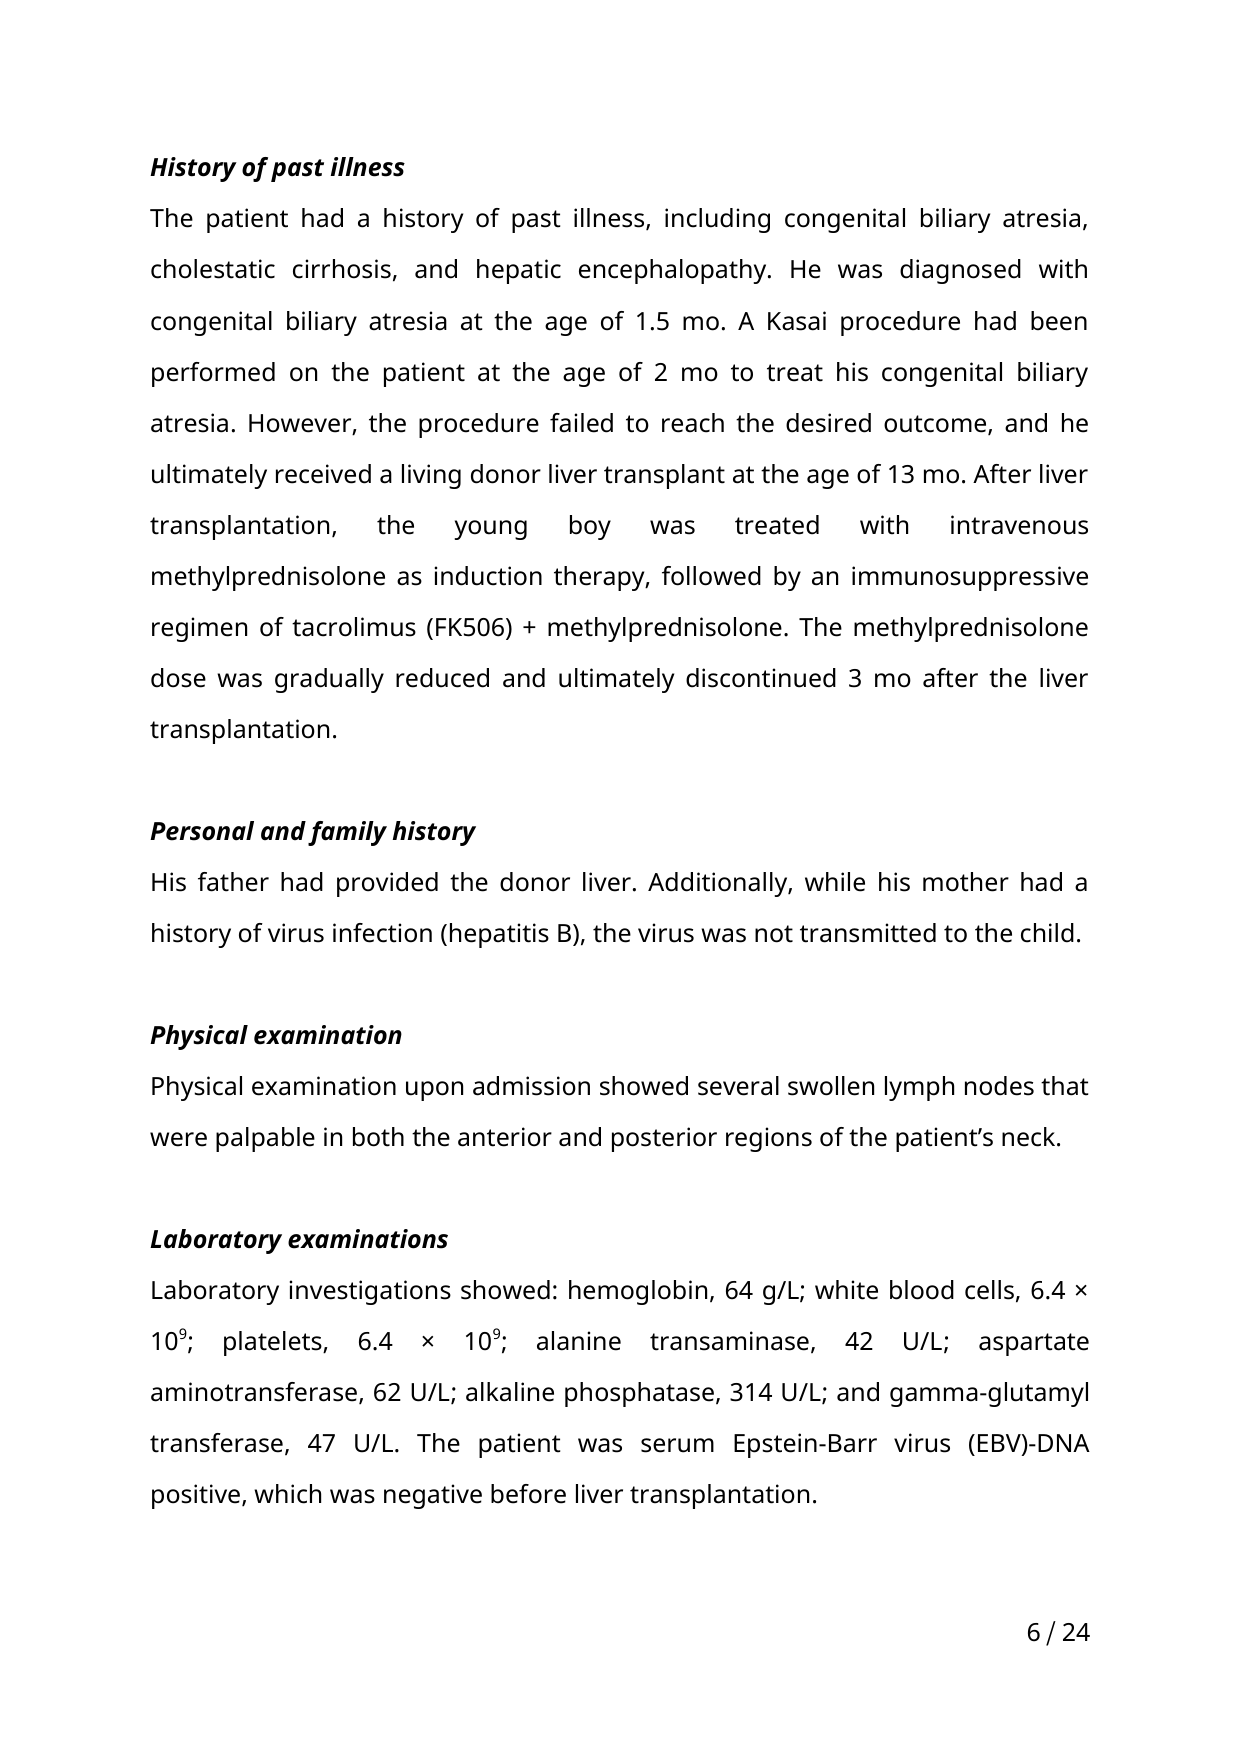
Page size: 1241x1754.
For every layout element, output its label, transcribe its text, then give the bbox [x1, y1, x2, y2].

text Laboratory examinations [150, 1222, 1090, 1256]
text History of past illness [150, 150, 1090, 184]
text Personal and family history [150, 813, 1090, 848]
text Physical examination [150, 1018, 1090, 1052]
text Physical examination upon admission showed several swollen lymph nodes that were palpable in both the anterior and posterior regions of the patient’s neck. [150, 1069, 1090, 1154]
text His father had provided the donor liver. Additionally, while his mother had a history of virus infection (hepatitis B), the virus was not transmitted to the child. [150, 864, 1090, 950]
text The patient had a history of past illness, including congenital biliary atresia, cholestatic cirrhosis, and hepatic encephalopathy. He was diagnosed with congenital biliary atresia at the age of 1.5 mo. A Kasai procedure had been performed on the patient at the age of 2 mo to treat his congenital biliary atresia. However, the procedure failed to reach the desired outcome, and he ultimately received a living donor liver transplant at the age of 13 mo. After liver transplantation, the young boy was treated with intravenous methylprednisolone as induction therapy, followed by an immunosuppressive regimen of tacrolimus (FK506) + methylprednisolone. The methylprednisolone dose was gradually reduced and ultimately discontinued 3 mo after the liver transplantation. [150, 201, 1090, 746]
text Laboratory investigations showed: hemoglobin, 64 g/L; white blood cells, 6.4 × 109; platelets, 6.4 × 109; alanine transaminase, 42 U/L; aspartate aminotransferase, 62 U/L; alkaline phosphatase, 314 U/L; and gamma-glutamyl transferase, 47 U/L. The patient was serum Epstein-Barr virus (EBV)-DNA positive, which was negative before liver transplantation. [150, 1273, 1090, 1511]
